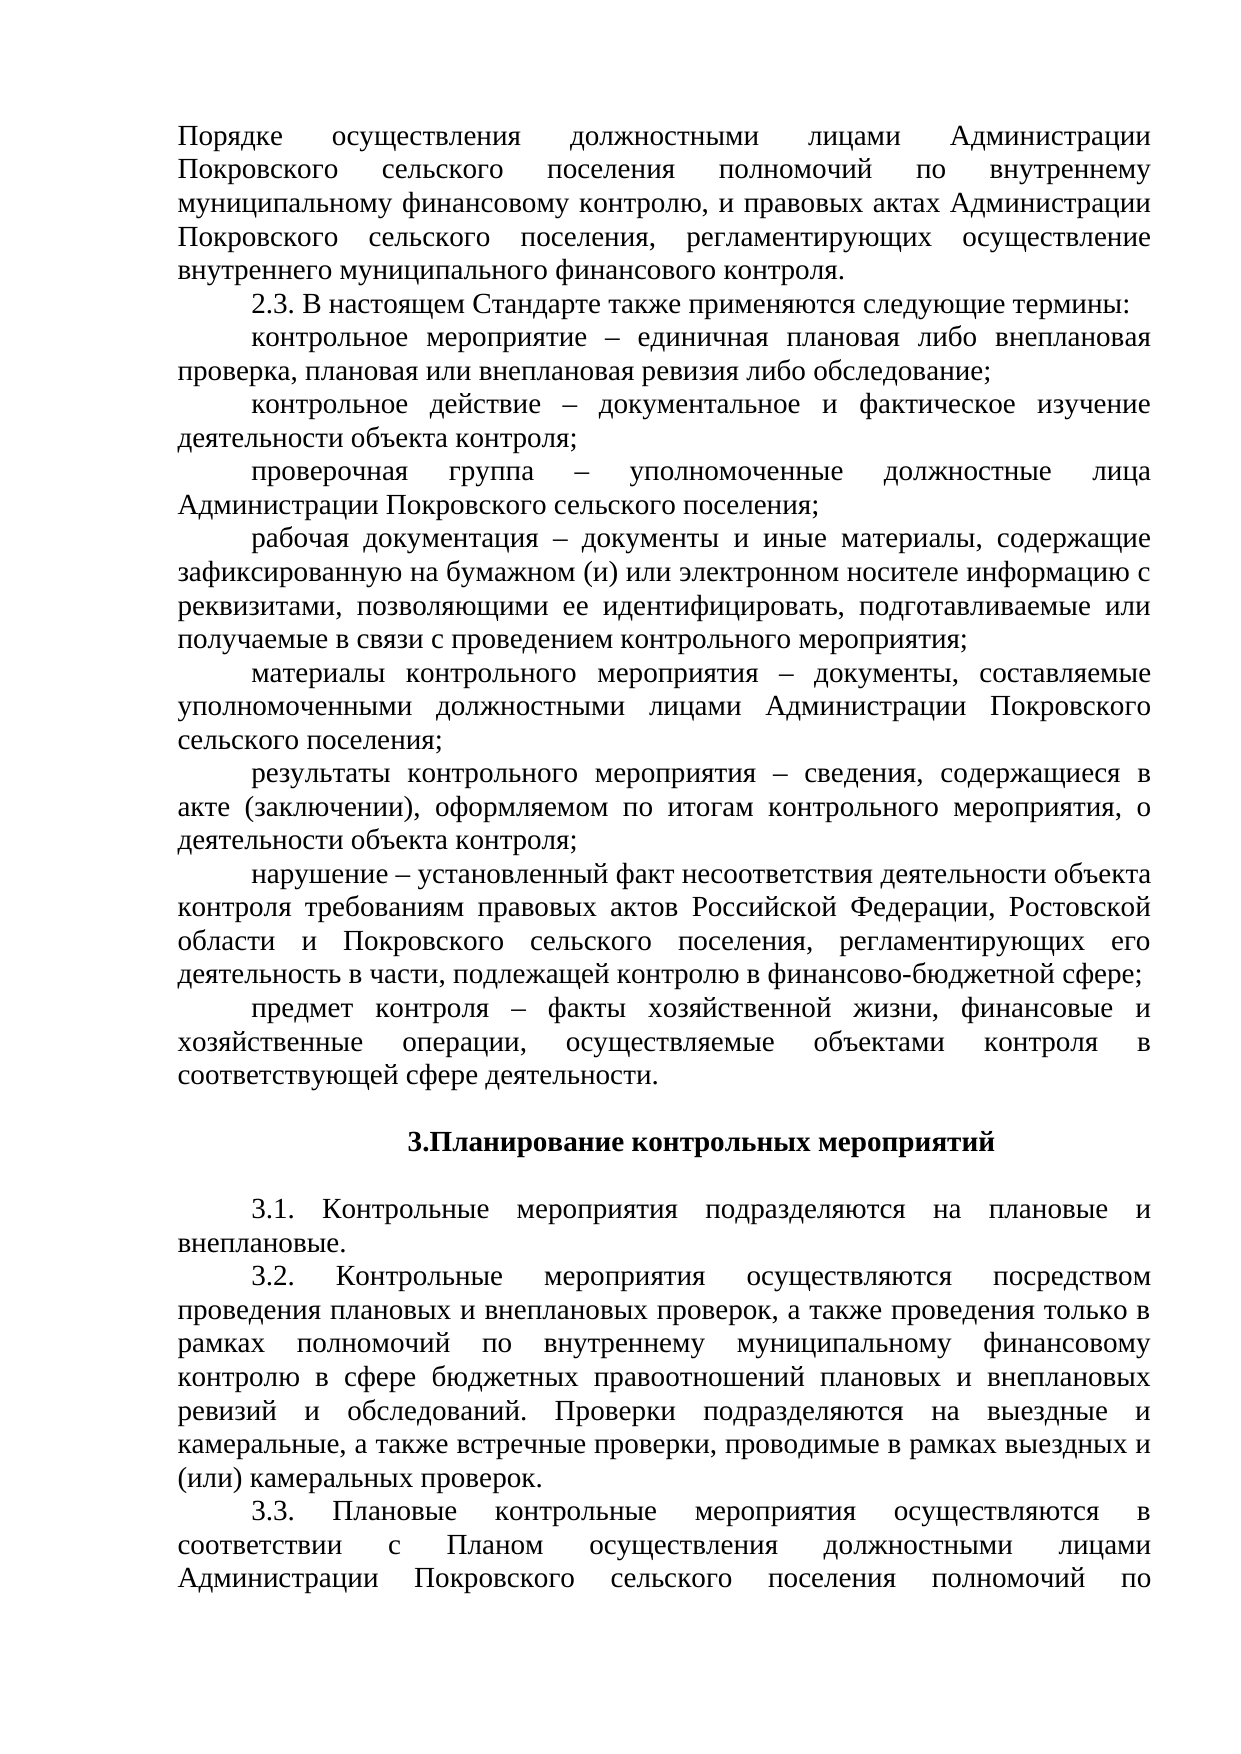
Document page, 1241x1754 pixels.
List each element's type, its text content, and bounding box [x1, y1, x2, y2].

text 3.1. Контрольные мероприятия подразделяются на плановые и внеплановые. [177, 1191, 1152, 1258]
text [177, 1493, 1152, 1594]
text материалы контрольного мероприятия – документы, составляемые уполномоченными должностными лицами Администрации Покровского сельского поселения; [177, 655, 1152, 755]
text рабочая документация – документы и иные материалы, содержащие зафиксированную на бумажном (и) или электронном носителе информацию с реквизитами, позволяющими ее идентифицировать, подготавливаемые или получаемые в связи с проведением контрольного мероприятия; [177, 521, 1152, 655]
text контрольное действие – документальное и фактическое изучение деятельности объекта контроля; [177, 386, 1152, 453]
text предмет контроля – факты хозяйственной жизни, финансовые и хозяйственные операции, осуществляемые объектами контроля в соответствующей сфере деятельности. [177, 990, 1152, 1091]
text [177, 118, 1152, 286]
text результаты контрольного мероприятия – сведения, содержащиеся в акте (заключении), оформляемом по итогам контрольного мероприятия, о деятельности объекта контроля; [177, 755, 1152, 856]
text 3.Планирование контрольных мероприятий [177, 1124, 1152, 1158]
text 3.2. Контрольные мероприятия осуществляются посредством проведения плановых и внеплановых проверок, а также проведения только в рамках полномочий по внутреннему муниципальному финансовому контролю в сфере бюджетных правоотношений плановых и внеплановых ревизий и обследований. Проверки подразделяются на выездные и камеральные, а также встречные проверки, проводимые в рамках выездных и (или) камеральных проверок. [177, 1258, 1152, 1493]
text нарушение – установленный факт несоответствия деятельности объекта контроля требованиям правовых актов Российской Федерации, Ростовской области и Покровского сельского поселения, регламентирующих его деятельность в части, подлежащей контролю в финансово-бюджетной сфере; [177, 856, 1152, 990]
text контрольное мероприятие – единичная плановая либо внеплановая проверка, плановая или внеплановая ревизия либо обследование; [177, 319, 1152, 386]
text проверочная группа – уполномоченные должностные лица Администрации Покровского сельского поселения; [177, 453, 1152, 521]
text 2.3. В настоящем Стандарте также применяются следующие термины: [177, 286, 1152, 319]
